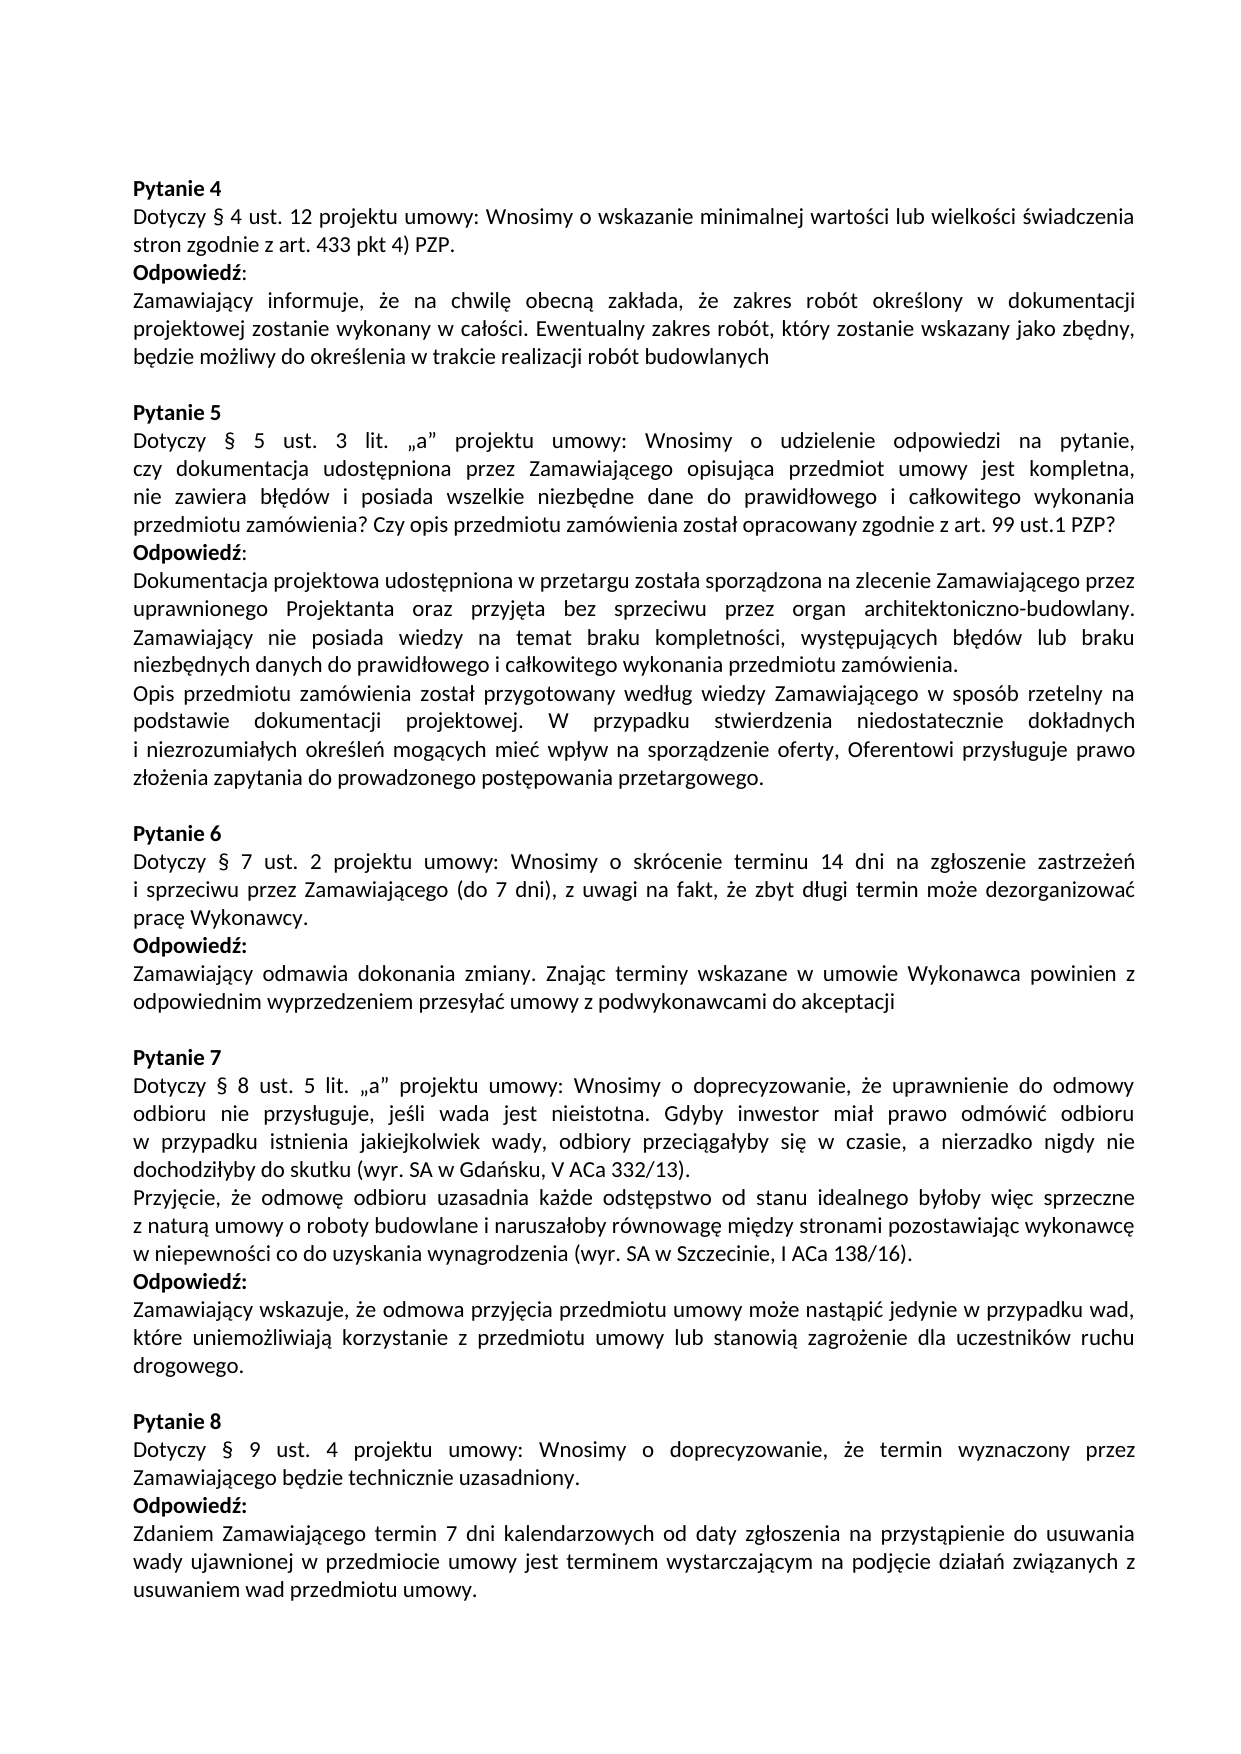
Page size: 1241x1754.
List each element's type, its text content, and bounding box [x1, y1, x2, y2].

text Pytanie 6 [133, 819, 1137, 847]
text Zdaniem Zamawiającego termin 7 dni kalendarzowych od daty zgłoszenia na przystąpienie do usuwania wady ujawnionej w przedmiocie umowy jest terminem wystarczającym na podjęcie działań związanych z usuwaniem wad przedmiotu umowy. [133, 1519, 1137, 1603]
text Dotyczy § 7 ust. 2 projektu umowy: Wnosimy o skrócenie terminu 14 dni na zgłoszenie zastrzeżeń i sprzeciwu przez Zamawiającego (do 7 dni), z uwagi na fakt, że zbyt długi termin może dezorganizować pracę Wykonawcy. [133, 847, 1137, 931]
text Dotyczy § 5 ust. 3 lit. „a” projektu umowy: Wnosimy o udzielenie odpowiedzi na pytanie, czy dokumentacja udostępniona przez Zamawiającego opisująca przedmiot umowy jest kompletna, nie zawiera błędów i posiada wszelkie niezbędne dane do prawidłowego i całkowitego wykonania przedmiotu zamówienia? Czy opis przedmiotu zamówienia został opracowany zgodnie z art. 99 ust.1 PZP? [133, 426, 1137, 538]
text Odpowiedź: [133, 538, 1137, 567]
text Dotyczy § 9 ust. 4 projektu umowy: Wnosimy o doprecyzowanie, że termin wyznaczony przez Zamawiającego będzie technicznie uzasadniony. [133, 1435, 1137, 1491]
text Zamawiający wskazuje, że odmowa przyjęcia przedmiotu umowy może nastąpić jedynie w przypadku wad, które uniemożliwiają korzystanie z przedmiotu umowy lub stanowią zagrożenie dla uczestników ruchu drogowego. [133, 1295, 1137, 1379]
text Dokumentacja projektowa udostępniona w przetargu została sporządzona na zlecenie Zamawiającego przez uprawnionego Projektanta oraz przyjęta bez sprzeciwu przez organ architektoniczno-budowlany. Zamawiający nie posiada wiedzy na temat braku kompletności, występujących błędów lub braku niezbędnych danych do prawidłowego i całkowitego wykonania przedmiotu zamówienia. [133, 567, 1137, 679]
text Zamawiający odmawia dokonania zmiany. Znając terminy wskazane w umowie Wykonawca powinien z odpowiednim wyprzedzeniem przesyłać umowy z podwykonawcami do akceptacji [133, 959, 1137, 1015]
text Odpowiedź: [133, 258, 1137, 286]
text Zamawiający informuje, że na chwilę obecną zakłada, że zakres robót określony w dokumentacji projektowej zostanie wykonany w całości. Ewentualny zakres robót, który zostanie wskazany jako zbędny, będzie możliwy do określenia w trakcie realizacji robót budowlanych [133, 286, 1137, 370]
text Pytanie 8 [133, 1407, 1137, 1435]
text Opis przedmiotu zamówienia został przygotowany według wiedzy Zamawiającego w sposób rzetelny na podstawie dokumentacji projektowej. W przypadku stwierdzenia niedostatecznie dokładnych i niezrozumiałych określeń mogących mieć wpływ na sporządzenie oferty, Oferentowi przysługuje prawo złożenia zapytania do prowadzonego postępowania przetargowego. [133, 679, 1137, 791]
text Dotyczy § 4 ust. 12 projektu umowy: Wnosimy o wskazanie minimalnej wartości lub wielkości świadczenia stron zgodnie z art. 433 pkt 4) PZP. [133, 202, 1137, 258]
text Odpowiedź: [133, 931, 1137, 959]
text Pytanie 4 [133, 174, 1137, 202]
text Pytanie 5 [133, 398, 1137, 426]
text Odpowiedź: [133, 1267, 1137, 1295]
text Odpowiedź: [133, 1491, 1137, 1519]
text Pytanie 7 [133, 1043, 1137, 1071]
text Przyjęcie, że odmowę odbioru uzasadnia każde odstępstwo od stanu idealnego byłoby więc sprzeczne z naturą umowy o roboty budowlane i naruszałoby równowagę między stronami pozostawiając wykonawcę w niepewności co do uzyskania wynagrodzenia (wyr. SA w Szczecinie, I ACa 138/16). [133, 1183, 1137, 1267]
text Dotyczy § 8 ust. 5 lit. „a” projektu umowy: Wnosimy o doprecyzowanie, że uprawnienie do odmowy odbioru nie przysługuje, jeśli wada jest nieistotna. Gdyby inwestor miał prawo odmówić odbioru w przypadku istnienia jakiejkolwiek wady, odbiory przeciągałyby się w czasie, a nierzadko nigdy nie dochodziłyby do skutku (wyr. SA w Gdańsku, V ACa 332/13). [133, 1071, 1137, 1183]
